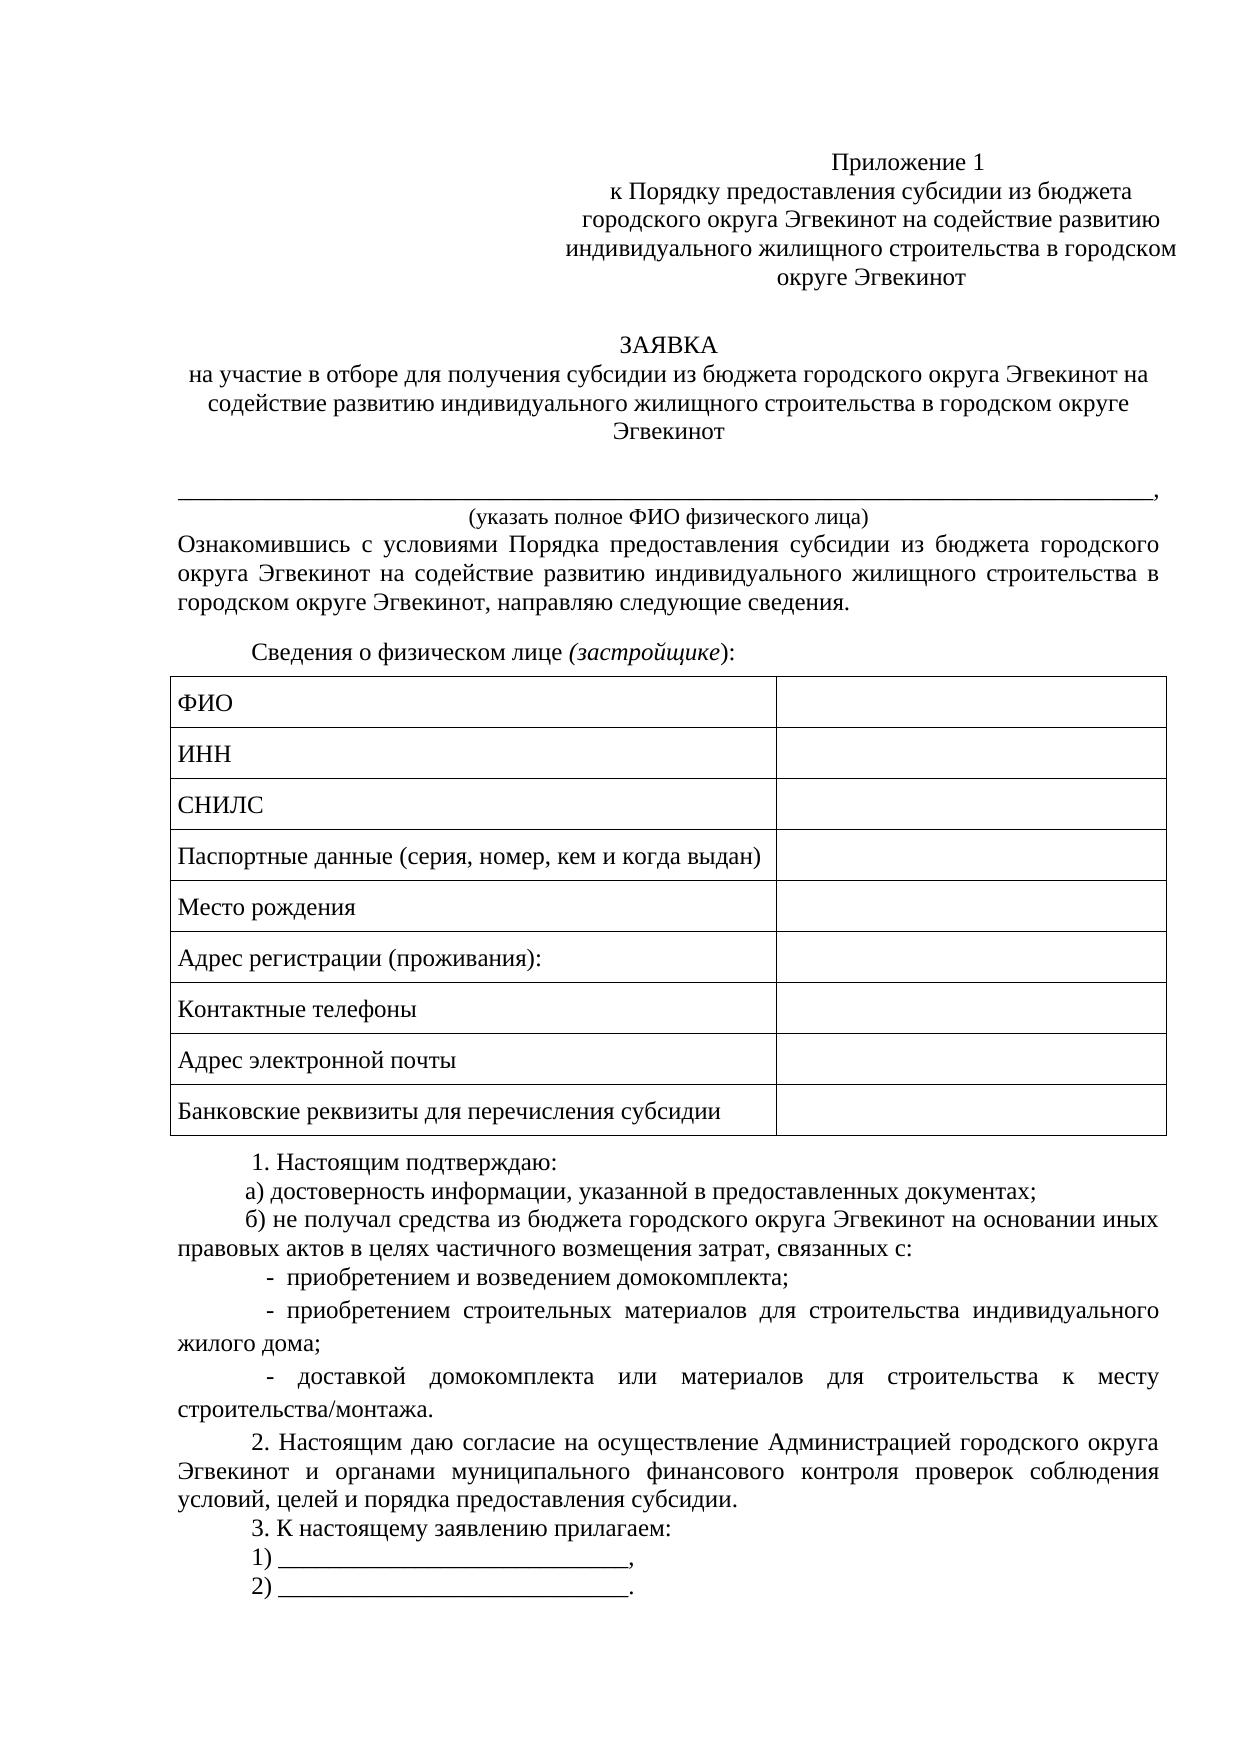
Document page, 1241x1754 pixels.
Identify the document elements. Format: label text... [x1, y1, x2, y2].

table_cell [777, 677, 1166, 727]
table_cell Место рождения [171, 881, 776, 931]
table_cell Адрес электронной почты [171, 1034, 776, 1084]
table_cell Адрес регистрации (проживания): [171, 932, 776, 982]
text к Порядку предоставления субсидии из бюджета городского округа Эгвекинот на содействие развитию индивидуального жилищного строительства в городском округе Эгвекинот [561, 176, 1181, 291]
table_cell [777, 830, 1166, 880]
text Приложение 1 [561, 147, 1181, 176]
table_cell СНИЛС [171, 779, 776, 829]
table_cell [777, 779, 1166, 829]
table_cell Банковские реквизиты для перечисления субсидии [171, 1085, 776, 1135]
table_cell [777, 881, 1166, 931]
table_cell [777, 1085, 1166, 1135]
table_cell [777, 728, 1166, 778]
table_cell Контактные телефоны [171, 983, 776, 1033]
table_cell [777, 983, 1166, 1033]
table_header ЗАЯВКА на участие в отборе для получения субсидии из бюджета городского округа Эгвекинот на содействие развитию индивидуального жилищного строительства в городском округе Эгвекинот ______________________________________________________________________________, (указать полное ФИО физического лица) Ознакомившись с условиями Порядка предоставления субсидии из бюджета городского округа Эгвекинот на содействие развитию индивидуального жилищного строительства в городском округе Эгвекинот, направляю следующие сведения. [171, 320, 1167, 626]
table_cell ИНН [171, 728, 776, 778]
table_cell ФИО [171, 677, 776, 727]
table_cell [171, 1136, 1167, 1610]
table_cell [777, 1034, 1166, 1084]
table_cell Паспортные данные (серия, номер, кем и когда выдан) [171, 830, 776, 880]
table_cell Сведения о физическом лице (застройщике): [171, 626, 1167, 676]
table_cell [777, 932, 1166, 982]
